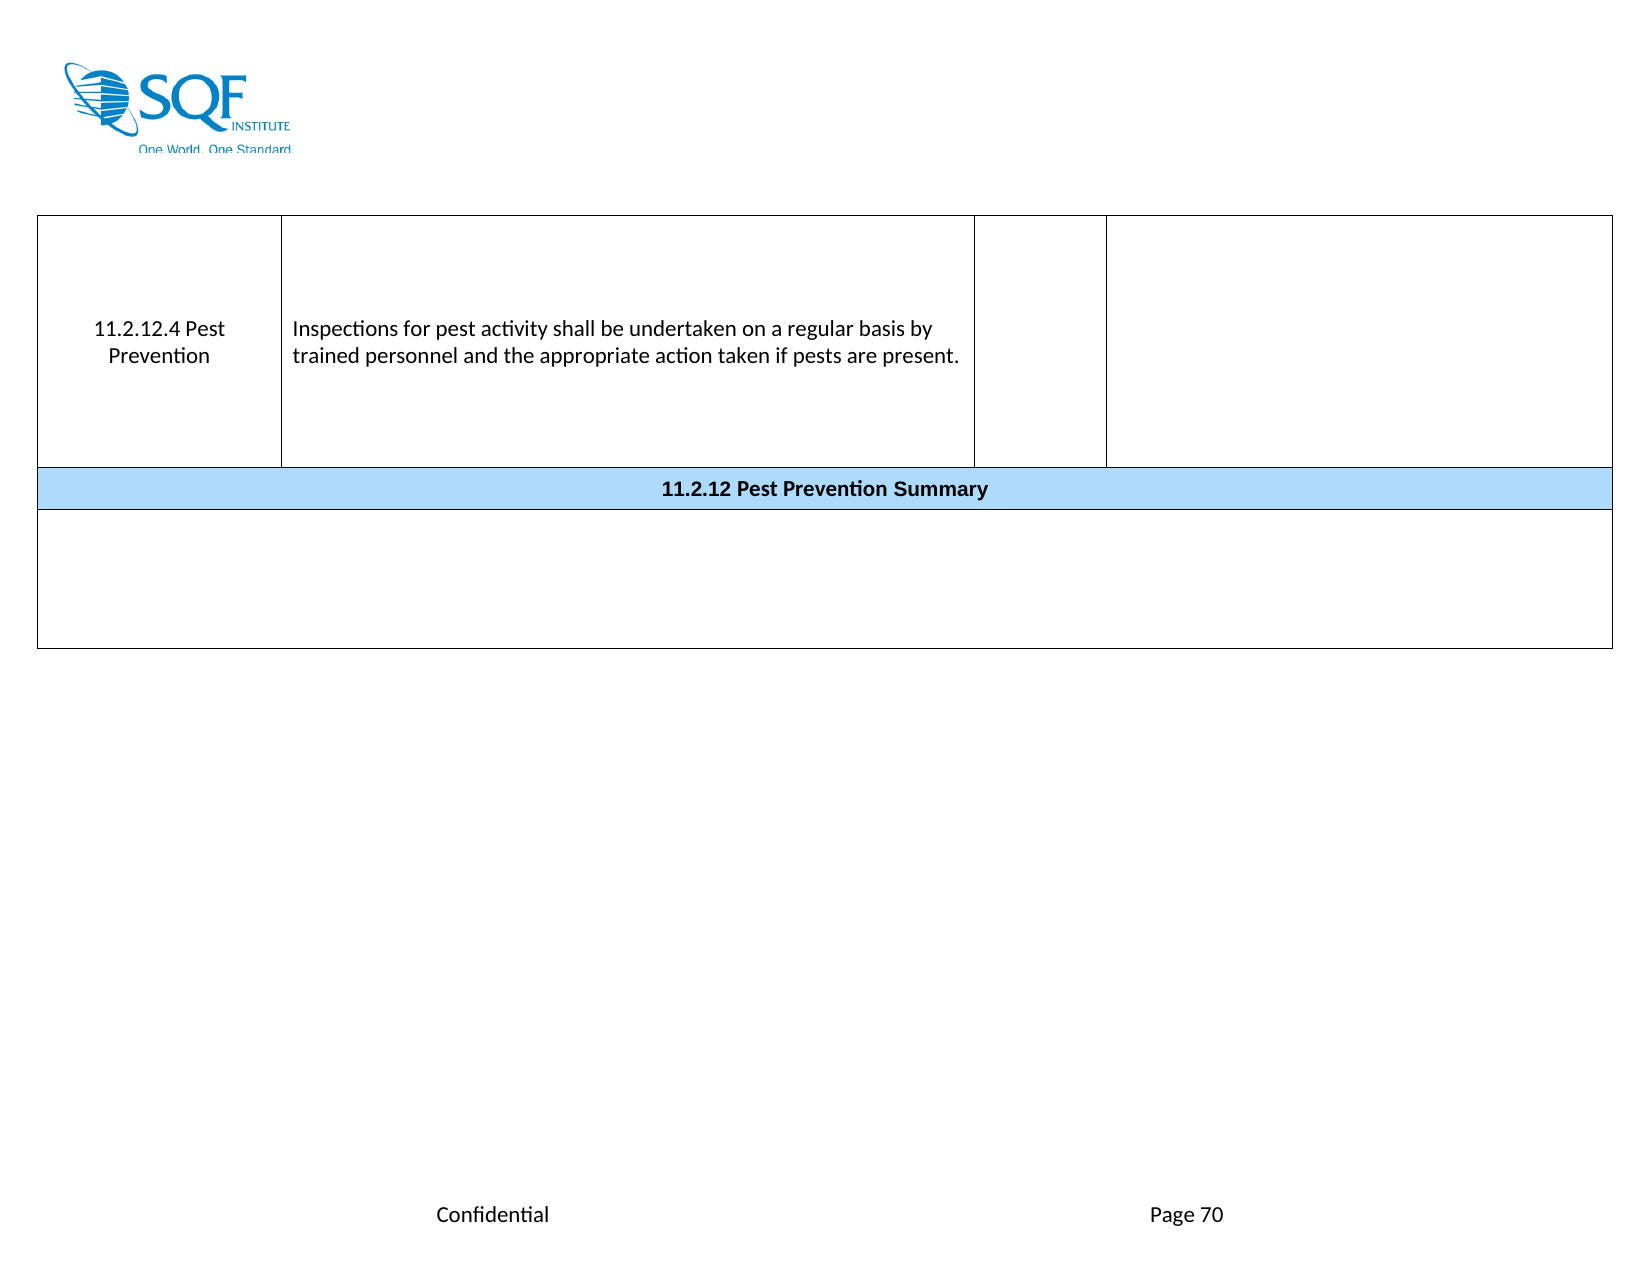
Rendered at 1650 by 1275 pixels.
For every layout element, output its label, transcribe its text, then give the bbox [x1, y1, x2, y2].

table_cell Inspections for pest activity shall be undertaken on a regular basis by trained personnel and the appropriate action taken if pests are present. [282, 216, 974, 467]
table_cell [38, 510, 1612, 647]
picture [61, 61, 294, 152]
table_cell [1107, 216, 1612, 467]
table_cell 11.2.12 Pest Prevention Summary [38, 468, 1612, 509]
table_cell [975, 216, 1106, 467]
table_cell 11.2.12.4 Pest Prevention [38, 216, 281, 467]
